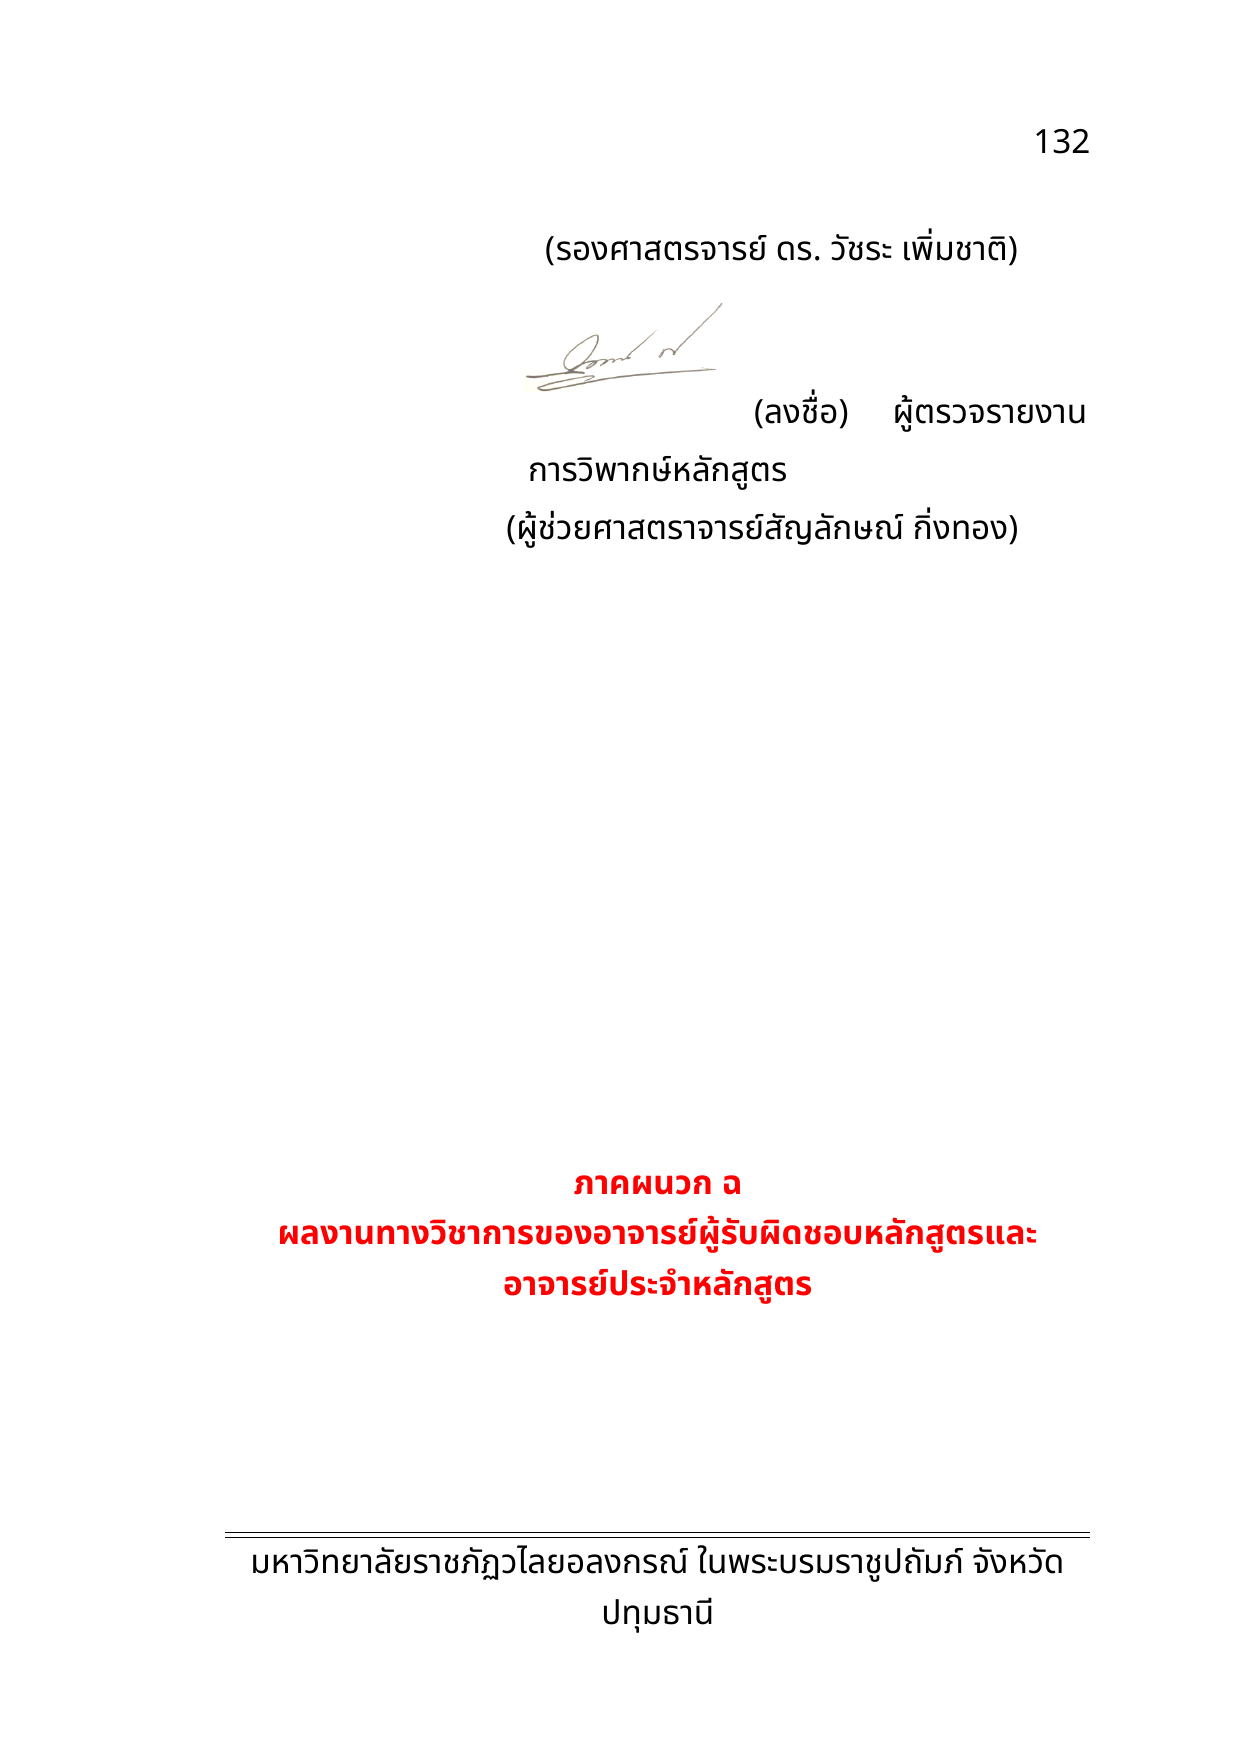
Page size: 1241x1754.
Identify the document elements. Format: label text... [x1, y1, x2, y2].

text (ลงชื่อ) ... ผู้ตรวจรายงานการวิพากษ์หลักสูตร [225, 387, 1090, 496]
text SPY หมู่วิชาฟิสิกส์ [522, 300, 733, 392]
text (ผู้ช่วยศาสตราจารย์สัญลักษณ์ กิ่งทอง) [225, 503, 1090, 554]
text (รองศาสตรจารย์ ดร. วัชระ เพิ่มชาติ) [225, 225, 1090, 276]
text ภาคผนวก ฉ [225, 1159, 1090, 1209]
text ผลงานทางวิชาการของอาจารย์ผู้รับผิดชอบหลักสูตรและอาจารย์ประจำหลักสูตร [225, 1209, 1090, 1310]
